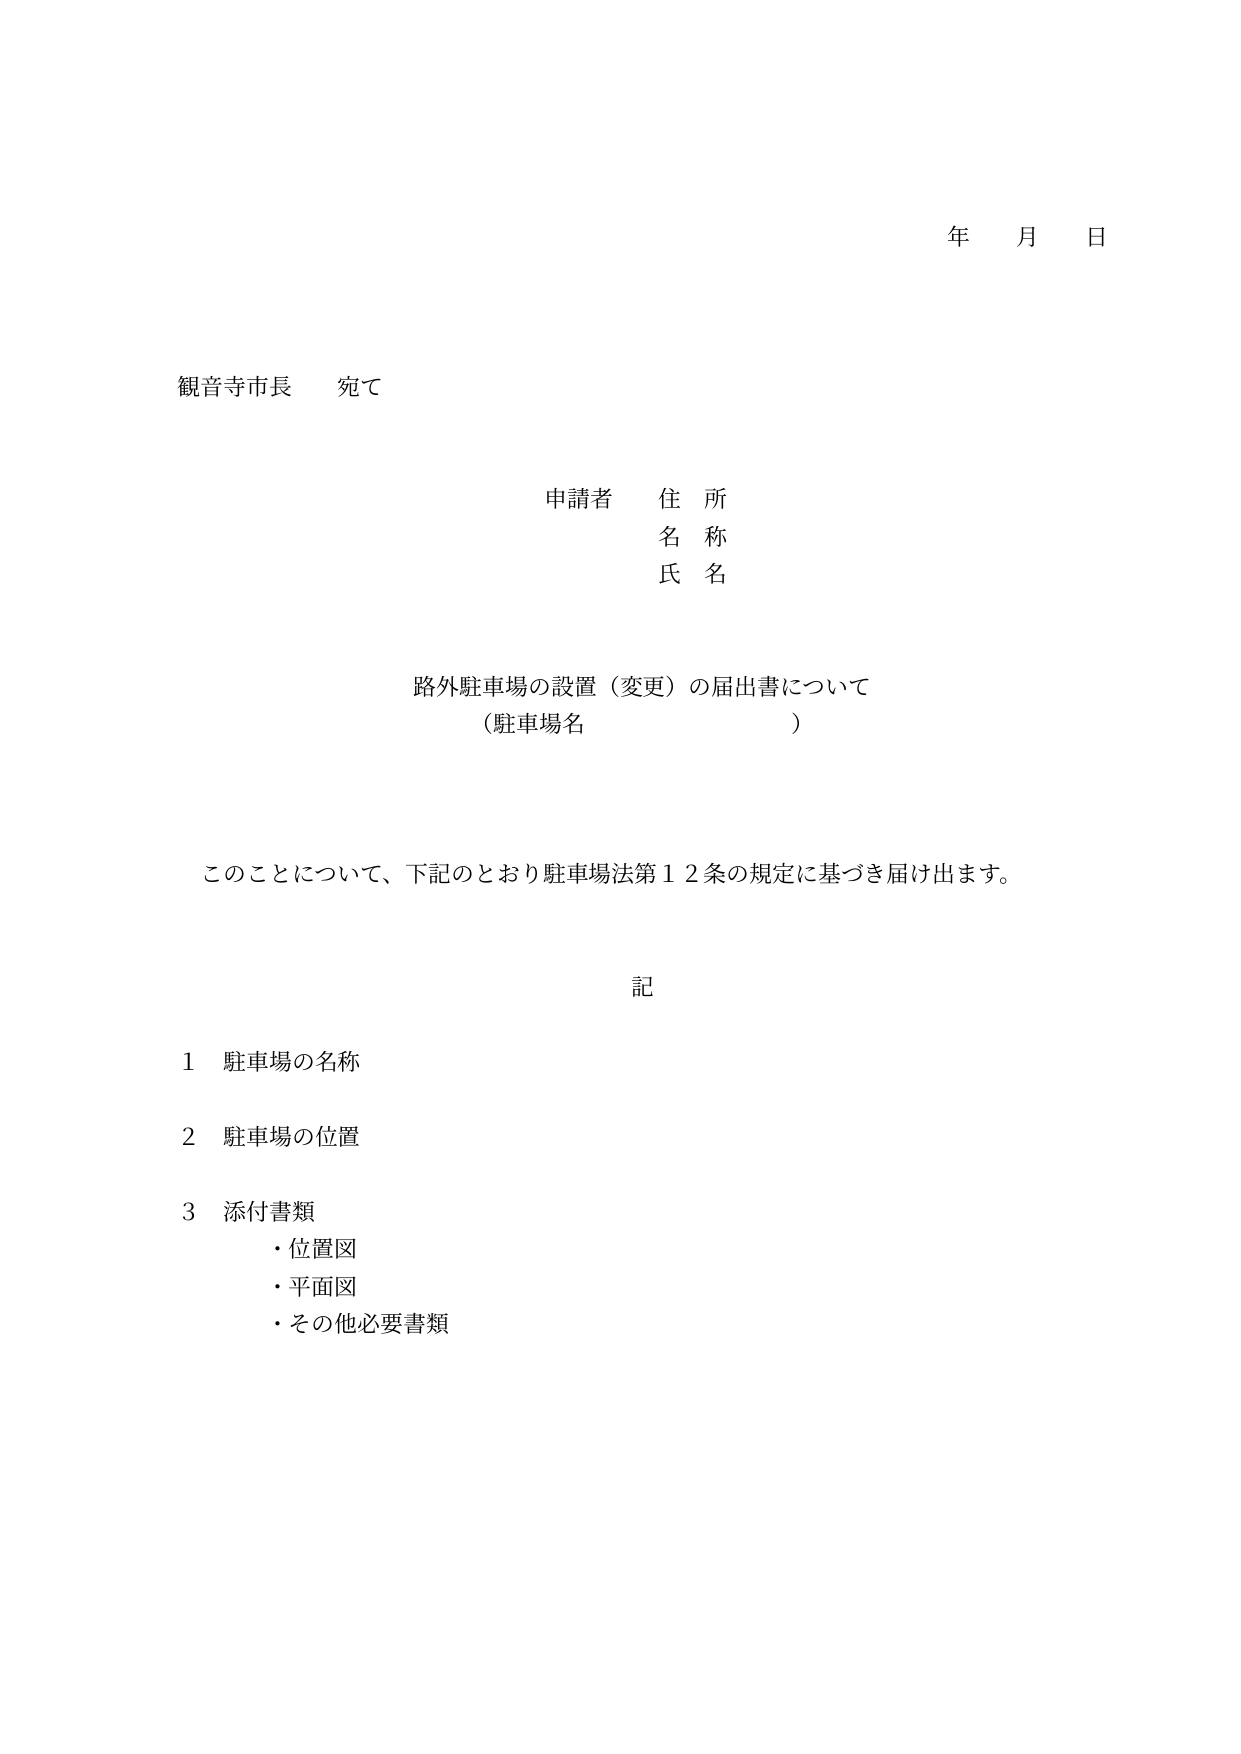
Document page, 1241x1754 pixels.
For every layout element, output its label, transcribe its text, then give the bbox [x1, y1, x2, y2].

text ・位置図 [177, 1229, 1107, 1267]
text ・その他必要書類 [177, 1304, 1107, 1342]
text 年 月 日 [177, 217, 1107, 254]
text 申請者 住 所 [177, 479, 1016, 517]
subtitle 記 [177, 967, 1107, 1004]
text ３ 添付書類 [177, 1192, 1107, 1229]
text １ 駐車場の名称 [177, 1042, 1107, 1079]
text 観音寺市長 宛て [177, 367, 1107, 404]
text このことについて、下記のとおり駐車場法第１２条の規定に基づき届け出ます。 [177, 854, 1107, 892]
text 路外駐車場の設置（変更）の届出書について [177, 667, 1107, 704]
text ２ 駐車場の位置 [177, 1117, 1107, 1154]
text ・平面図 [177, 1267, 1107, 1304]
text 氏 名 [177, 554, 1107, 592]
text 名 称 [177, 517, 1107, 554]
text （駐車場名 ） [177, 704, 1107, 742]
